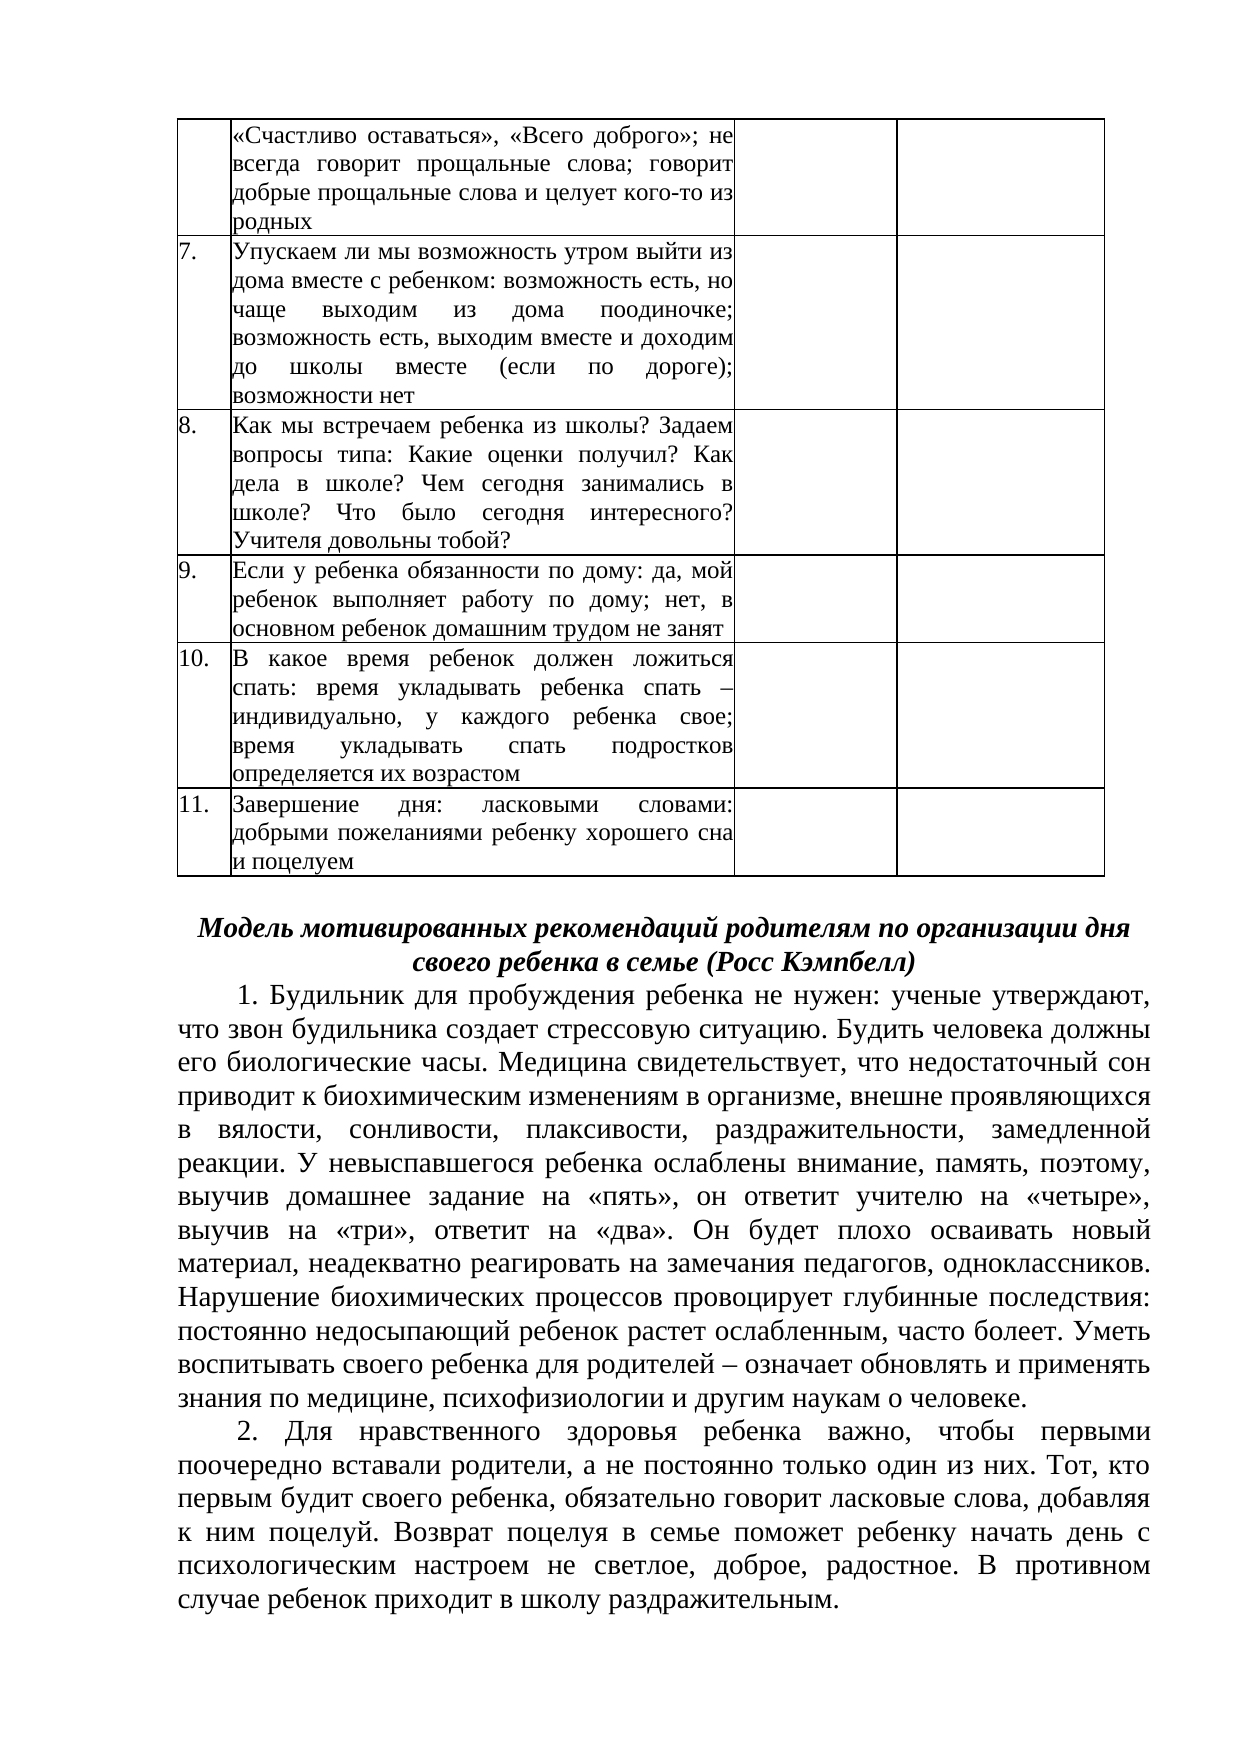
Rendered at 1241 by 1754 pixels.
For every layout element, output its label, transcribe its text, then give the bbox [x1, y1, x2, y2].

table_cell [898, 789, 1104, 875]
table_cell Если у ребенка обязанности по дому: да, мой ребенок выполняет работу по дому; нет, в основном ребенок домашним трудом не занят [232, 556, 734, 642]
table_cell [898, 410, 1104, 554]
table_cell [232, 120, 734, 235]
table_cell 11. [178, 789, 230, 875]
table_cell 10. [178, 643, 230, 787]
table_cell 9. [178, 556, 230, 642]
table_cell [898, 556, 1104, 642]
text 1. Будильник для пробуждения ребенка не нужен: ученые утверждают, что звон будильника создает стрессовую ситуацию. Будить человека должны его биологические часы. Медицина свидетельствует, что недостаточный сон приводит к биохимическим изменениям в организме, внешне проявляющихся в вялости, сонливости, плаксивости, раздражительности, замедленной реакции. У невыспавшегося ребенка ослаблены внимание, память, поэтому, выучив домашнее задание на «пять», он ответит учителю на «четыре», выучив на «три», ответит на «два». Он будет плохо осваивать новый материал, неадекватно реагировать на замечания педагогов, одноклассников. Нарушение биохимических процессов провоцирует глубинные последствия: постоянно недосыпающий ребенок растет ослабленным, часто болеет. Уметь воспитывать своего ребенка для родителей – означает обновлять и применять знания по медицине, психофизиологии и другим наукам о человеке. [177, 977, 1152, 1413]
text Модель мотивированных рекомендаций родителям по организации дня своего ребенка в семье (Росс Кэмпбелл) [177, 910, 1152, 977]
table_cell [735, 120, 896, 235]
table_cell 7. [178, 236, 230, 409]
table_cell Завершение дня: ласковыми словами: добрыми пожеланиями ребенку хорошего сна и поцелуем [232, 789, 734, 875]
table_cell [735, 789, 896, 875]
table_cell [735, 556, 896, 642]
table_cell В какое время ребенок должен ложиться спать: время укладывать ребенка спать – индивидуально, у каждого ребенка свое; время укладывать спать подростков определяется их возрастом [232, 643, 734, 787]
table_cell Упускаем ли мы возможность утром выйти из дома вместе с ребенком: возможность есть, но чаще выходим из дома поодиночке; возможность есть, выходим вместе и доходим до школы вместе (если по дороге); возможности нет [232, 236, 734, 409]
table_cell 6. [178, 120, 230, 235]
text 2. Для нравственного здоровья ребенка важно, чтобы первыми поочередно вставали родители, а не постоянно только один из них. Тот, кто первым будит своего ребенка, обязательно говорит ласковые слова, добавляя к ним поцелуй. Возврат поцелуя в семье поможет ребенку начать день с психологическим настроем не светлое, доброе, радостное. В противном случае ребенок приходит в школу раздражительным. [177, 1413, 1152, 1614]
table_cell Как мы встречаем ребенка из школы? Задаем вопросы типа: Какие оценки получил? Как дела в школе? Чем сегодня занимались в школе? Что было сегодня интересного? Учителя довольны тобой? [232, 410, 734, 554]
table_cell [898, 643, 1104, 787]
table_cell [898, 120, 1104, 235]
table_cell [735, 643, 896, 787]
table_cell [735, 410, 896, 554]
table_cell 8. [178, 410, 230, 554]
table_cell [898, 236, 1104, 409]
table_cell [735, 236, 896, 409]
